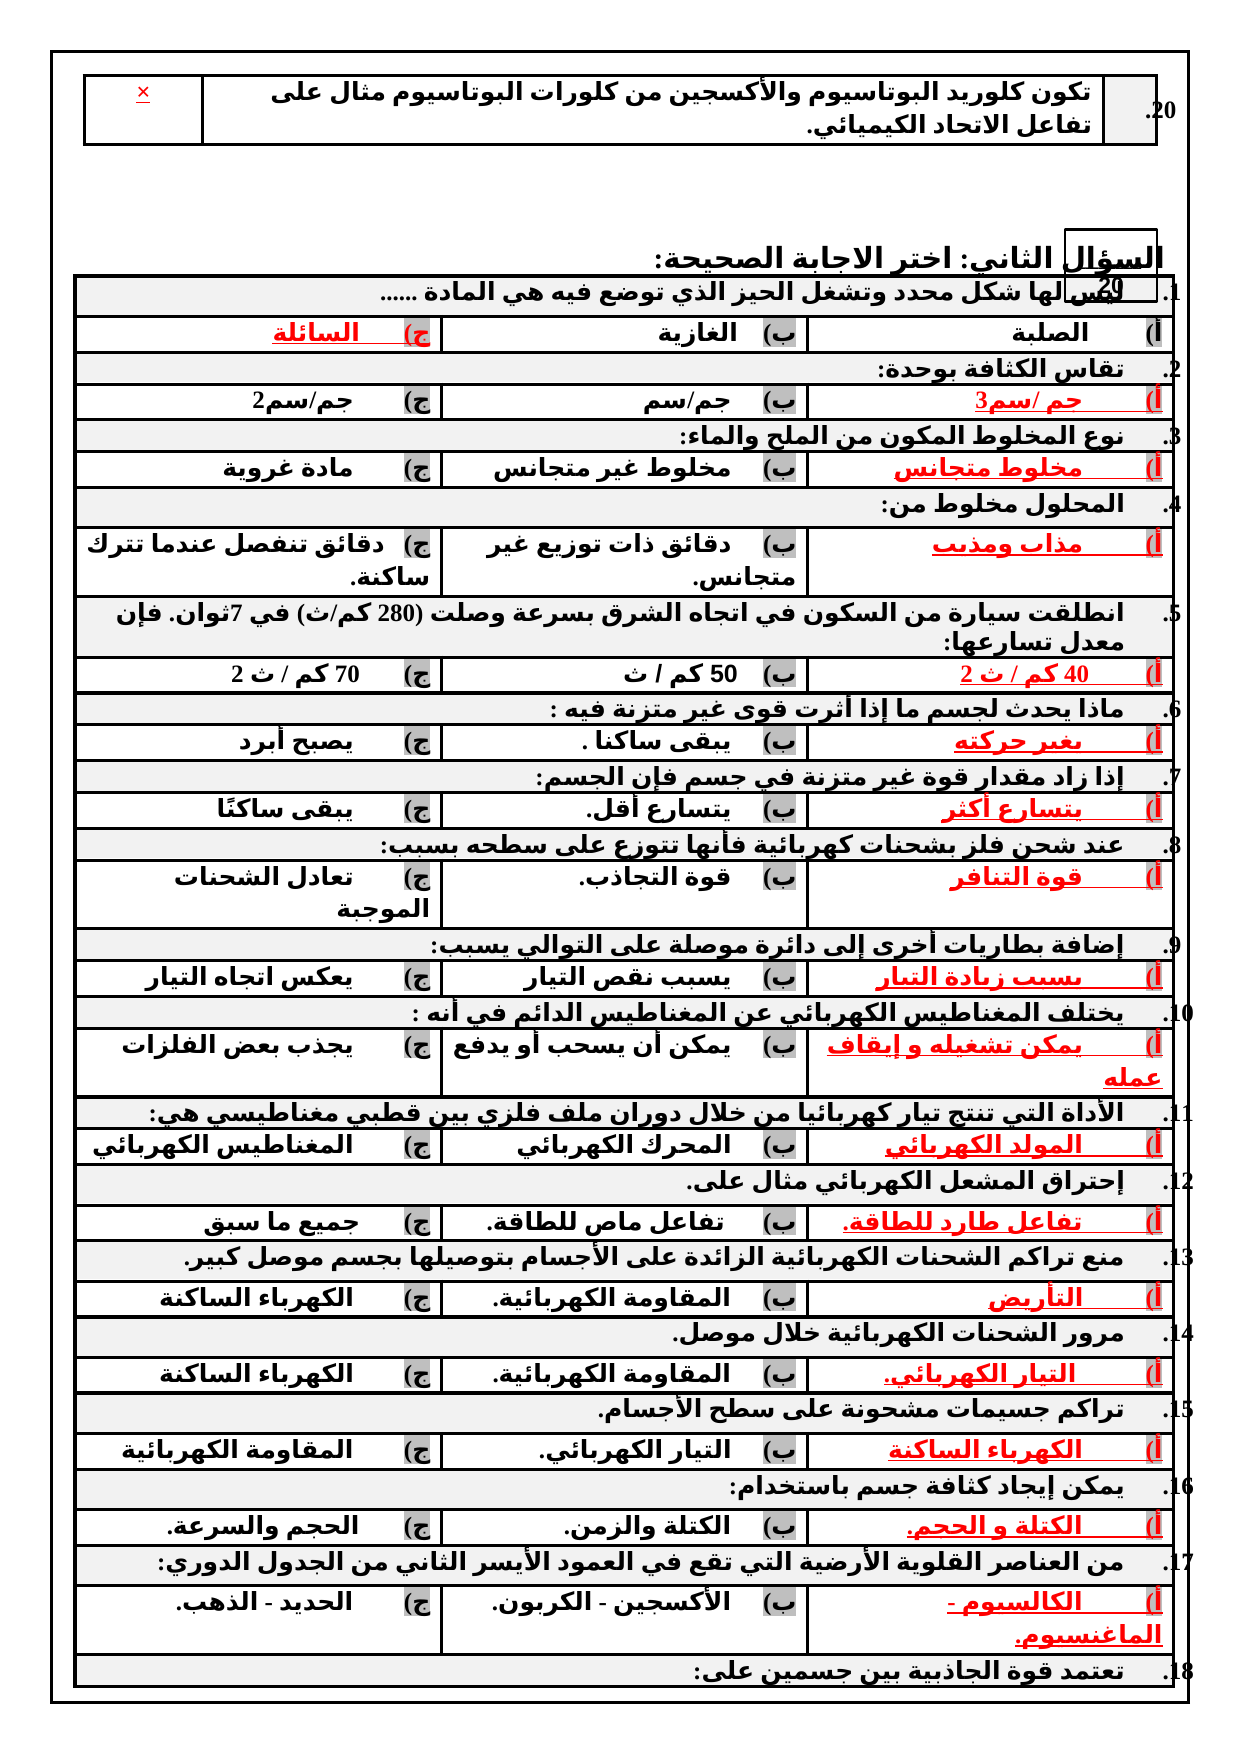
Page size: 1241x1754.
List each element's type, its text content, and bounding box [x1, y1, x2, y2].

table_cell أ) الصلبة [809, 318, 1172, 351]
table_cell ج) يجذب بعض الفلزات [77, 1030, 440, 1095]
table_cell ج) الحجم والسرعة. [77, 1511, 440, 1544]
table_cell أ) قوة التنافر [809, 862, 1172, 927]
table_cell نوع المخلوط المكون من الملح والماء: [77, 421, 1172, 450]
table_cell ج) يبقى ساكنًا [77, 794, 440, 827]
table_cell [77, 1656, 1172, 1685]
table_cell أ) يغير حركته [809, 726, 1172, 759]
table_cell ج) الكهرباء الساكنة [77, 1283, 440, 1315]
table_cell ب) الكتلة والزمن. [443, 1511, 806, 1544]
text السؤال الثاني: اختر الاجابة الصحيحة: [75, 241, 1064, 274]
table_cell من العناصر القلوية الأرضية التي تقع في العمود الأيسر الثاني من الجدول الدوري: [77, 1547, 1172, 1584]
table_cell ب) مخلوط غير متجانس [443, 453, 806, 486]
table_cell ج) السائلة [77, 318, 440, 351]
table_cell ج) تعادل الشحنات الموجبة [77, 862, 440, 927]
table_cell تراكم جسيمات مشحونة على سطح الأجسام. [77, 1395, 1172, 1432]
table_cell ب) دقائق ذات توزيع غير متجانس. [443, 529, 806, 595]
table_cell ج) مادة غروية [77, 453, 440, 486]
table_cell ب) المحرك الكهربائي [443, 1130, 806, 1163]
table_cell ج) المغناطيس الكهربائي [77, 1130, 440, 1163]
table_cell ب) قوة التجاذب. [443, 862, 806, 927]
table_cell أ) تفاعل طارد للطاقة. [809, 1207, 1172, 1239]
table_cell أ) الكهرباء الساكنة [809, 1435, 1172, 1468]
table_header ليس لها شكل محدد وتشغل الحيز الذي توضع فيه هي المادة ...... [77, 278, 1172, 315]
table_cell ب) التيار الكهربائي‎.‎ [443, 1435, 806, 1468]
table_cell أ) الكتلة و الحجم. [809, 1511, 1172, 1544]
table_cell أ) يتسارع أكثر [809, 794, 1172, 827]
table_cell أ) 40 كم / ث 2 [809, 659, 1172, 691]
table_cell ج) يعكس اتجاه التيار [77, 962, 440, 995]
table_cell ب) يبقى ساكنا . [443, 726, 806, 759]
table_cell ب) الأكسجين - الكربون. [443, 1587, 806, 1653]
table_cell ج) الحديد - الذهب. [77, 1587, 440, 1653]
table_cell ب) المقاومة الكهربائية. [443, 1359, 806, 1391]
table_cell ج) يصبح أبرد [77, 726, 440, 759]
table_cell مرور الشحنات الكهربائية خلال موصل. [77, 1319, 1172, 1356]
table_cell ج) جم/سم2 [77, 386, 440, 418]
table_cell أ) التيار الكهربائي. [809, 1359, 1172, 1391]
table_cell إذا زاد مقدار قوة غير متزنة في جسم فإن الجسم: [77, 762, 1172, 791]
table_cell ب) يتسارع أقل. [443, 794, 806, 827]
table_cell منع تراكم الشحنات الكهربائية الزائدة على الأجسام بتوصيلها بجسم موصل كبير. [77, 1242, 1172, 1279]
table_cell ب) الغازية [443, 318, 806, 351]
table_cell ب) يسبب نقص التيار [443, 962, 806, 995]
table_cell × [86, 77, 201, 143]
table_cell [1105, 77, 1155, 143]
table_cell إضافة بطاريات أخرى إلى دائرة موصلة على التوالي يسبب: [77, 930, 1172, 959]
table_cell أ) مخلوط متجانس [809, 453, 1172, 486]
text السؤال الثاني: اختر الاجابة الصحيحة: [1066, 241, 1156, 274]
table_cell ب) تفاعل ماص للطاقة. [443, 1207, 806, 1239]
table_cell أ) الكالسيوم - الماغنسيوم. [809, 1587, 1172, 1653]
table_cell الأداة التي تنتج تيار كهربائيا من خلال دوران ملف فلزي بين قطبي مغناطيسي هي: [77, 1099, 1172, 1127]
table_cell أ) مذاب ومذيب [809, 529, 1172, 595]
table_cell ب) جم/سم [443, 386, 806, 418]
table_cell عند شحن فلز بشحنات كهربائية فأنها تتوزع على سطحه بسبب: [77, 830, 1172, 858]
table_cell تقاس الكثافة بوحدة: [77, 354, 1172, 382]
table_cell ج) الكهرباء الساكنة [77, 1359, 440, 1391]
table_cell أ) جم /سم3 [809, 386, 1172, 418]
table_cell تكون كلوريد البوتاسيوم والأكسجين من كلورات البوتاسيوم مثال على تفاعل الاتحاد الكيميائي. [204, 77, 1102, 143]
table_cell المحلول مخلوط من: [77, 489, 1172, 526]
table_cell أ) المولد الكهربائي [809, 1130, 1172, 1163]
table_cell ب) يمكن أن يسحب أو يدفع [443, 1030, 806, 1095]
table_cell ج) المقاومة الكهربائية [77, 1435, 440, 1468]
table_cell ج) دقائق تنفصل عندما تترك ساكنة. [77, 529, 440, 595]
table_cell ج) 70 كم / ث 2 [77, 659, 440, 691]
table_cell ب) 50 كم / ث [443, 659, 806, 691]
table_cell أ) يسبب زيادة التيار [809, 962, 1172, 995]
table_cell ب) المقاومة الكهربائية. [443, 1283, 806, 1315]
table_cell يمكن إيجاد كثافة جسم باستخدام: [77, 1471, 1172, 1508]
table_cell أ) يمكن تشغيله و إيقاف عمله [809, 1030, 1172, 1095]
table_cell ماذا يحدث لجسم ما إذا أثرت قوى غير متزنة فيه : [77, 695, 1172, 723]
table_cell ج) جميع ما سبق [77, 1207, 440, 1239]
table_cell أ) التأريض [809, 1283, 1172, 1315]
table_cell إحتراق المشعل الكهربائي مثال على. [77, 1166, 1172, 1203]
table_cell انطلقت سيارة من السكون في اتجاه الشرق بسرعة وصلت (280 كم/ث) في 7ثوان. فإن معدل تسارعها: [77, 598, 1172, 656]
table_cell يختلف المغناطيس الكهربائي عن المغناطيس الدائم في أنه : [77, 998, 1172, 1027]
